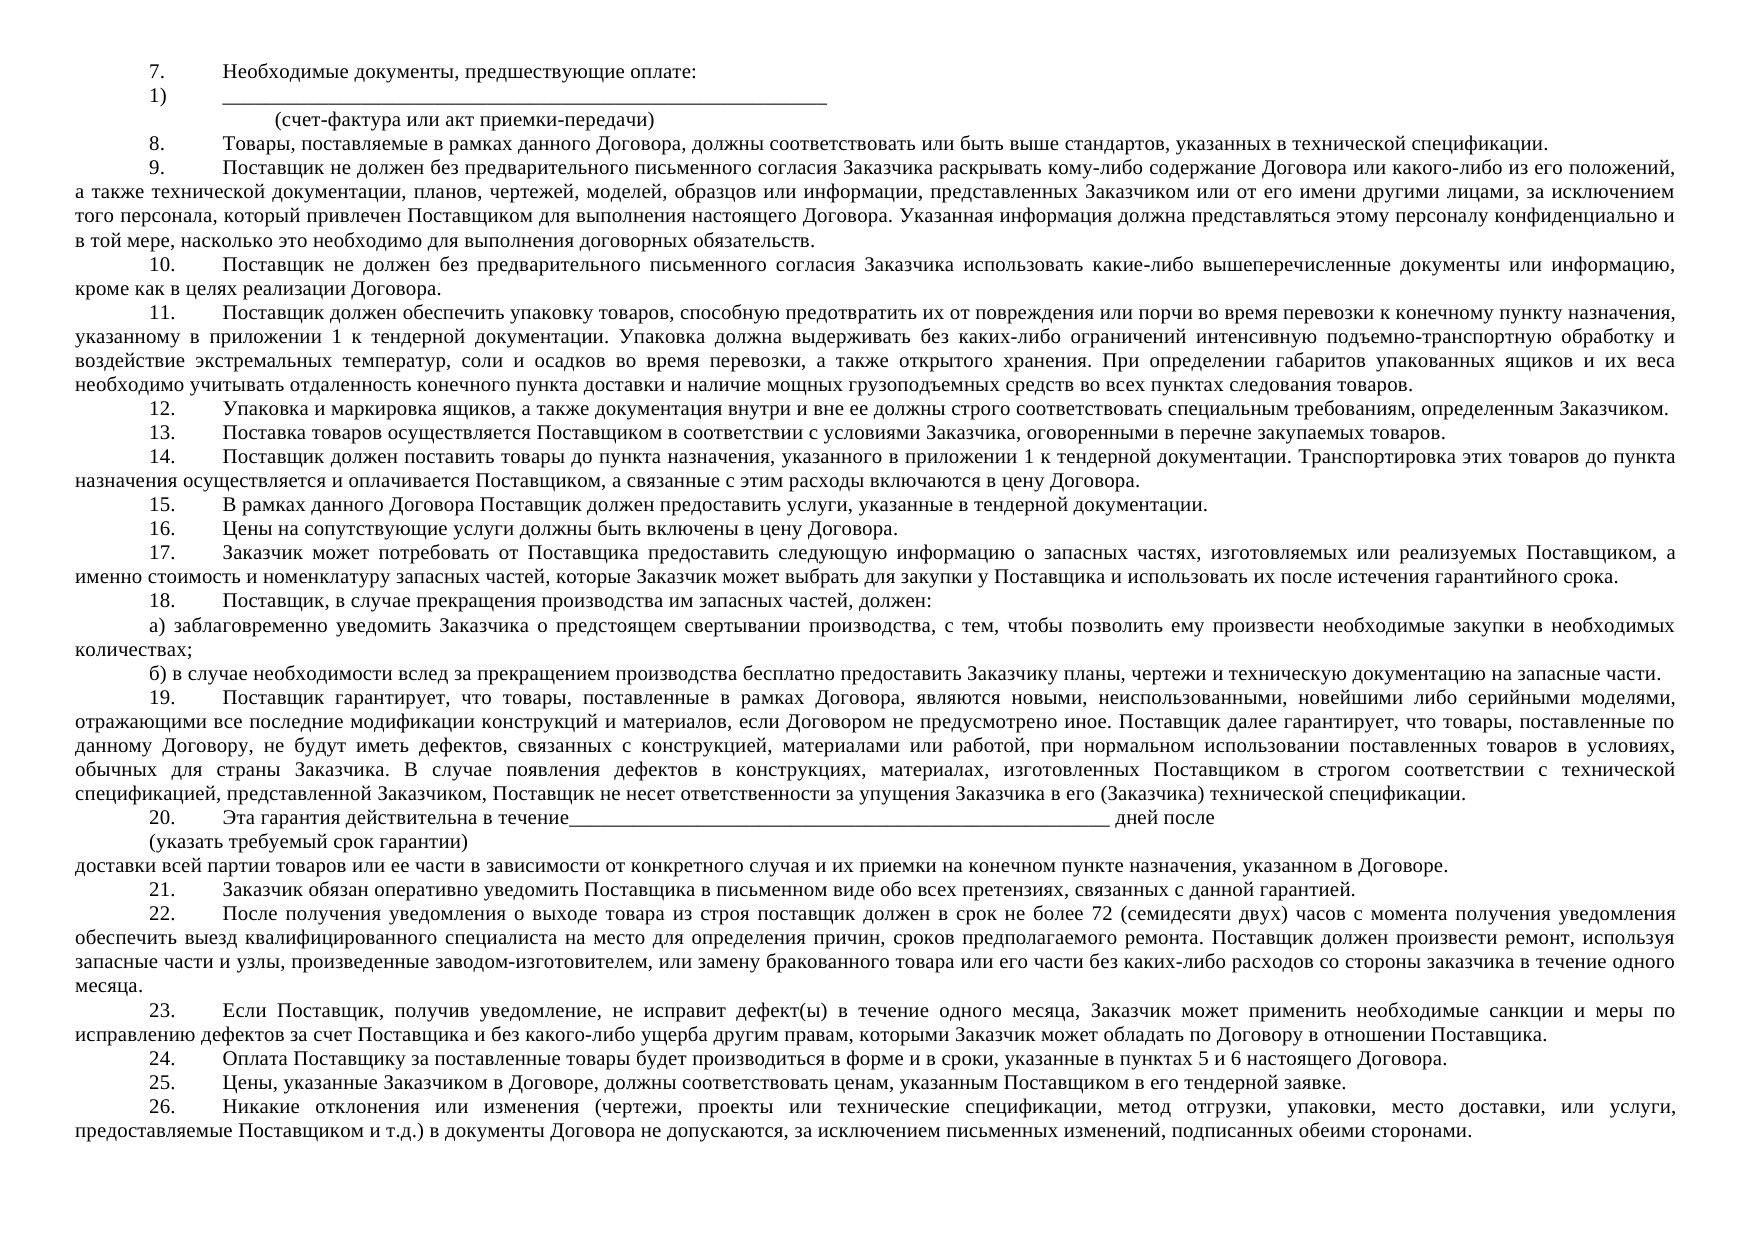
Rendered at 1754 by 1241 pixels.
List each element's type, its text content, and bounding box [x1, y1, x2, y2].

list После получения уведомления о выходе товара из строя поставщик должен в срок не более 72 (семидесяти двух) часов с момента получения уведомления обеспечить выезд квалифицированного специалиста на место для определения причин, сроков предполагаемого ремонта. Поставщик должен произвести ремонт, используя запасные части и узлы, произведенные заводом-изготовителем, или замену бракованного товара или его части без каких-либо расходов со стороны заказчика в течение одного месяца. [75, 901, 1679, 997]
text а) заблаговременно уведомить Заказчика о предстоящем свертывании производства, с тем, чтобы позволить ему произвести необходимые закупки в необходимых количествах; [75, 612, 1679, 661]
text (счет-фактура или акт приемки-передачи) [75, 107, 1679, 131]
list Цены, указанные Заказчиком в Договоре, должны соответствовать ценам, указанным Поставщиком в его тендерной заявке. [75, 1070, 1679, 1094]
list Эта гарантия действительна в течение___________________________________________________ дней после [75, 805, 1679, 829]
list Поставщик не должен без предварительного письменного согласия Заказчика использовать какие-либо вышеперечисленные документы или информацию, кроме как в целях реализации Договора. [75, 252, 1679, 300]
list Поставщик гарантирует, что товары, поставленные в рамках Договора, являются новыми, неиспользованными, новейшими либо серийными моделями, отражающими все последние модификации конструкций и материалов, если Договором не предусмотрено иное. Поставщик далее гарантирует, что товары, поставленные по данному Договору, не будут иметь дефектов, связанных с конструкцией, материалами или работой, при нормальном использовании поставленных товаров в условиях, обычных для страны Заказчика. В случае появления дефектов в конструкциях, материалах, изготовленных Поставщиком в строгом соответствии с технической спецификацией, представленной Заказчиком, Поставщик не несет ответственности за упущения Заказчика в его (Заказчика) технической спецификации. [75, 685, 1679, 805]
list _________________________________________________________ [75, 83, 1679, 107]
list Если Поставщик, получив уведомление, не исправит дефект(ы) в течение одного месяца, Заказчик может применить необходимые санкции и меры по исправлению дефектов за счет Поставщика и без какого-либо ущерба другим правам, которыми Заказчик может обладать по Договору в отношении Поставщика. [75, 997, 1679, 1046]
text доставки всей партии товаров или ее части в зависимости от конкретного случая и их приемки на конечном пункте назначения, указанном в Договоре. [75, 853, 1679, 877]
text б) в случае необходимости вслед за прекращением производства бесплатно предоставить Заказчику планы, чертежи и техническую документацию на запасные части. [75, 661, 1679, 685]
list Заказчик обязан оперативно уведомить Поставщика в письменном виде обо всех претензиях, связанных с данной гарантией. [75, 877, 1679, 901]
list В рамках данного Договора Поставщик должен предоставить услуги, указанные в тендерной документации. [75, 492, 1679, 516]
list Поставка товаров осуществляется Поставщиком в соответствии с условиями Заказчика, оговоренными в перечне закупаемых товаров. [75, 420, 1679, 444]
list Цены на сопутствующие услуги должны быть включены в цену Договора. [75, 516, 1679, 540]
list Поставщик, в случае прекращения производства им запасных частей, должен: [75, 588, 1679, 612]
list Оплата Поставщику за поставленные товары будет производиться в форме и в сроки, указанные в пунктах 5 и 6 настоящего Договора. [75, 1046, 1679, 1070]
list Поставщик должен поставить товары до пункта назначения, указанного в приложении 1 к тендерной документации. Транспортировка этих товаров до пункта назначения осуществляется и оплачивается Поставщиком, а связанные с этим расходы включаются в цену Договора. [75, 444, 1679, 492]
text (указать требуемый срок гарантии) [149, 829, 1679, 853]
list Товары, поставляемые в рамках данного Договора, должны соответствовать или быть выше стандартов, указанных в технической спецификации. [75, 131, 1679, 155]
list Никакие отклонения или изменения (чертежи, проекты или технические спецификации, метод отгрузки, упаковки, место доставки, или услуги, предоставляемые Поставщиком и т.д.) в документы Договора не допускаются, за исключением письменных изменений, подписанных обеими сторонами. [75, 1094, 1679, 1142]
list Заказчик может потребовать от Поставщика предоставить следующую информацию о запасных частях, изготовляемых или реализуемых Поставщиком, а именно стоимость и номенклатуру запасных частей, которые Заказчик может выбрать для закупки у Поставщика и использовать их после истечения гарантийного срока. [75, 540, 1679, 588]
list Необходимые документы, предшествующие оплате: [75, 59, 1679, 83]
list Поставщик не должен без предварительного письменного согласия Заказчика раскрывать кому-либо содержание Договора или какого-либо из его положений, а также технической документации, планов, чертежей, моделей, образцов или информации, представленных Заказчиком или от его имени другими лицами, за исключением того персонала, который привлечен Поставщиком для выполнения настоящего Договора. Указанная информация должна представляться этому персоналу конфиденциально и в той мере, насколько это необходимо для выполнения договорных обязательств. [75, 155, 1679, 252]
list Поставщик должен обеспечить упаковку товаров, способную предотвратить их от повреждения или порчи во время перевозки к конечному пункту назначения, указанному в приложении 1 к тендерной документации. Упаковка должна выдерживать без каких-либо ограничений интенсивную подъемно-транспортную обработку и воздействие экстремальных температур, соли и осадков во время перевозки, а также открытого хранения. При определении габаритов упакованных ящиков и их веса необходимо учитывать отдаленность конечного пункта доставки и наличие мощных грузоподъемных средств во всех пунктах следования товаров. [75, 300, 1679, 396]
list Упаковка и маркировка ящиков, а также документация внутри и вне ее должны строго соответствовать специальным требованиям, определенным Заказчиком. [75, 396, 1679, 420]
